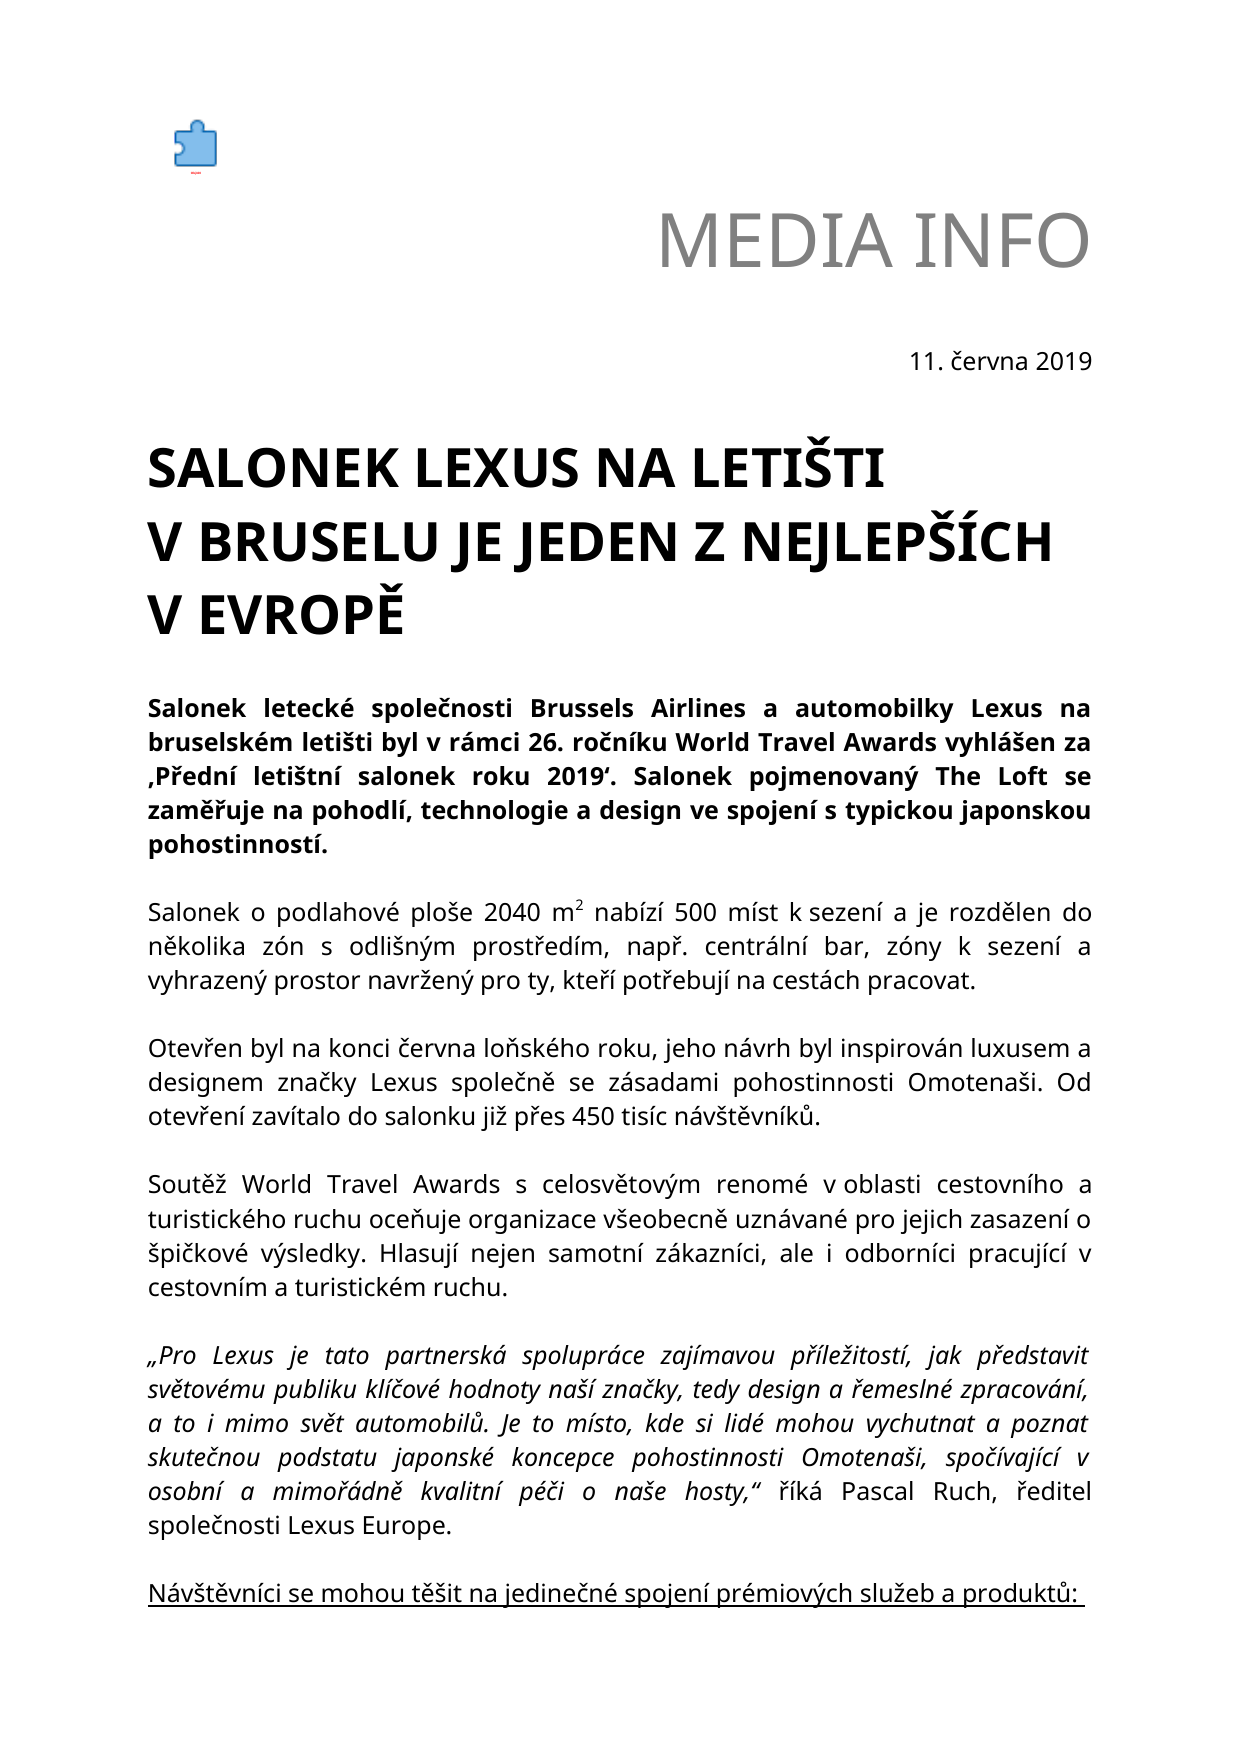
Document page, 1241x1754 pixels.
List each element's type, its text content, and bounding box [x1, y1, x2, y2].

text SALONEK LEXUS NA LETIŠTI V BRUSELU JE JEDEN Z NEJLEPŠÍCH V EVROPĚ [148, 429, 1093, 651]
text MEDIA INFO [590, 187, 1093, 290]
text Salonek letecké společnosti Brussels Airlines a automobilky Lexus na bruselském letišti byl v rámci 26. ročníku World Travel Awards vyhlášen za ‚Přední letištní salonek roku 2019‘. Salonek pojmenovaný The Loft se zaměřuje na pohodlí, technologie a design ve spojení s typickou japonskou pohostinností. [148, 690, 1093, 861]
text „Pro Lexus je tato partnerská spolupráce zajímavou příležitostí, jak představit světovému publiku klíčové hodnoty naší značky, tedy design a řemeslné zpracování, a to i mimo svět automobilů. Je to místo, kde si lidé mohou vychutnat a poznat skutečnou podstatu japonské koncepce pohostinnosti Omotenaši, spočívající v osobní a mimořádně kvalitní péči o naše hosty,“ říká Pascal Ruch, ředitel společnosti Lexus Europe. [148, 1337, 1093, 1542]
text Soutěž World Travel Awards s celosvětovým renomé v oblasti cestovního a turistického ruchu oceňuje organizace všeobecně uznávané pro jejich zasazení o špičkové výsledky. Hlasují nejen samotní zákazníci, ale i odborníci pracující v cestovním a turistickém ruchu. [148, 1167, 1093, 1303]
text Návštěvníci se mohou těšit na jedinečné spojení prémiových služeb a produktů: [148, 1576, 1093, 1610]
text 11. června 2019 [148, 343, 1093, 377]
text Otevřen byl na konci června loňského roku, jeho návrh byl inspirován luxusem a designem značky Lexus společně se zásadami pohostinnosti Omotenaši. Od otevření zavítalo do salonku již přes 450 tisíc návštěvníků. [148, 997, 1093, 1133]
text Salonek o podlahové ploše 2040 m2 nabízí 500 míst k sezení a je rozdělen do několika zón s odlišným prostředím, např. centrální bar, zóny k sezení a vyhrazený prostor navržený pro ty, kteří potřebují na cestách pracovat. [148, 861, 1093, 997]
